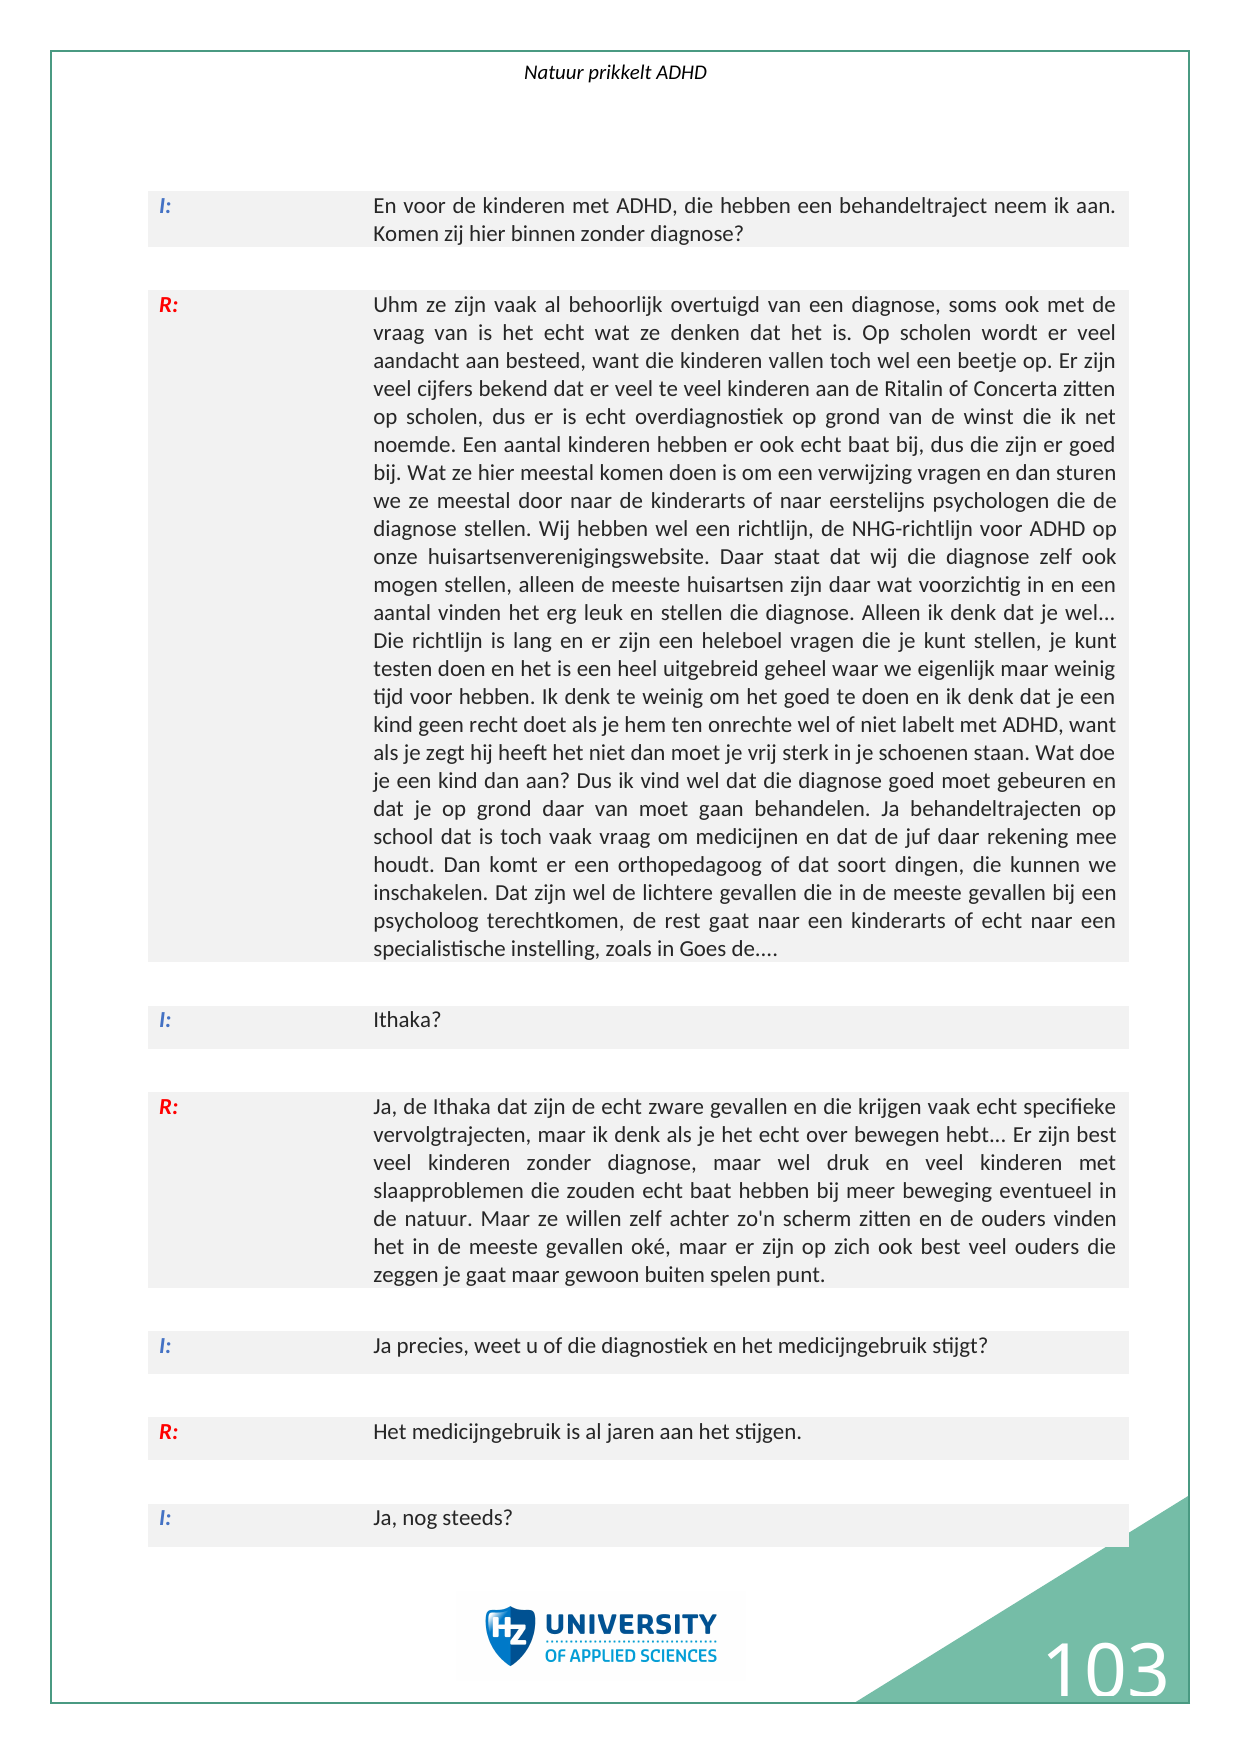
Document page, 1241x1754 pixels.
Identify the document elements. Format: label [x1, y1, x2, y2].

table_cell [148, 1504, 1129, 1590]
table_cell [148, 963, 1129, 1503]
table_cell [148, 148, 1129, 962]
picture [456, 1591, 746, 1681]
